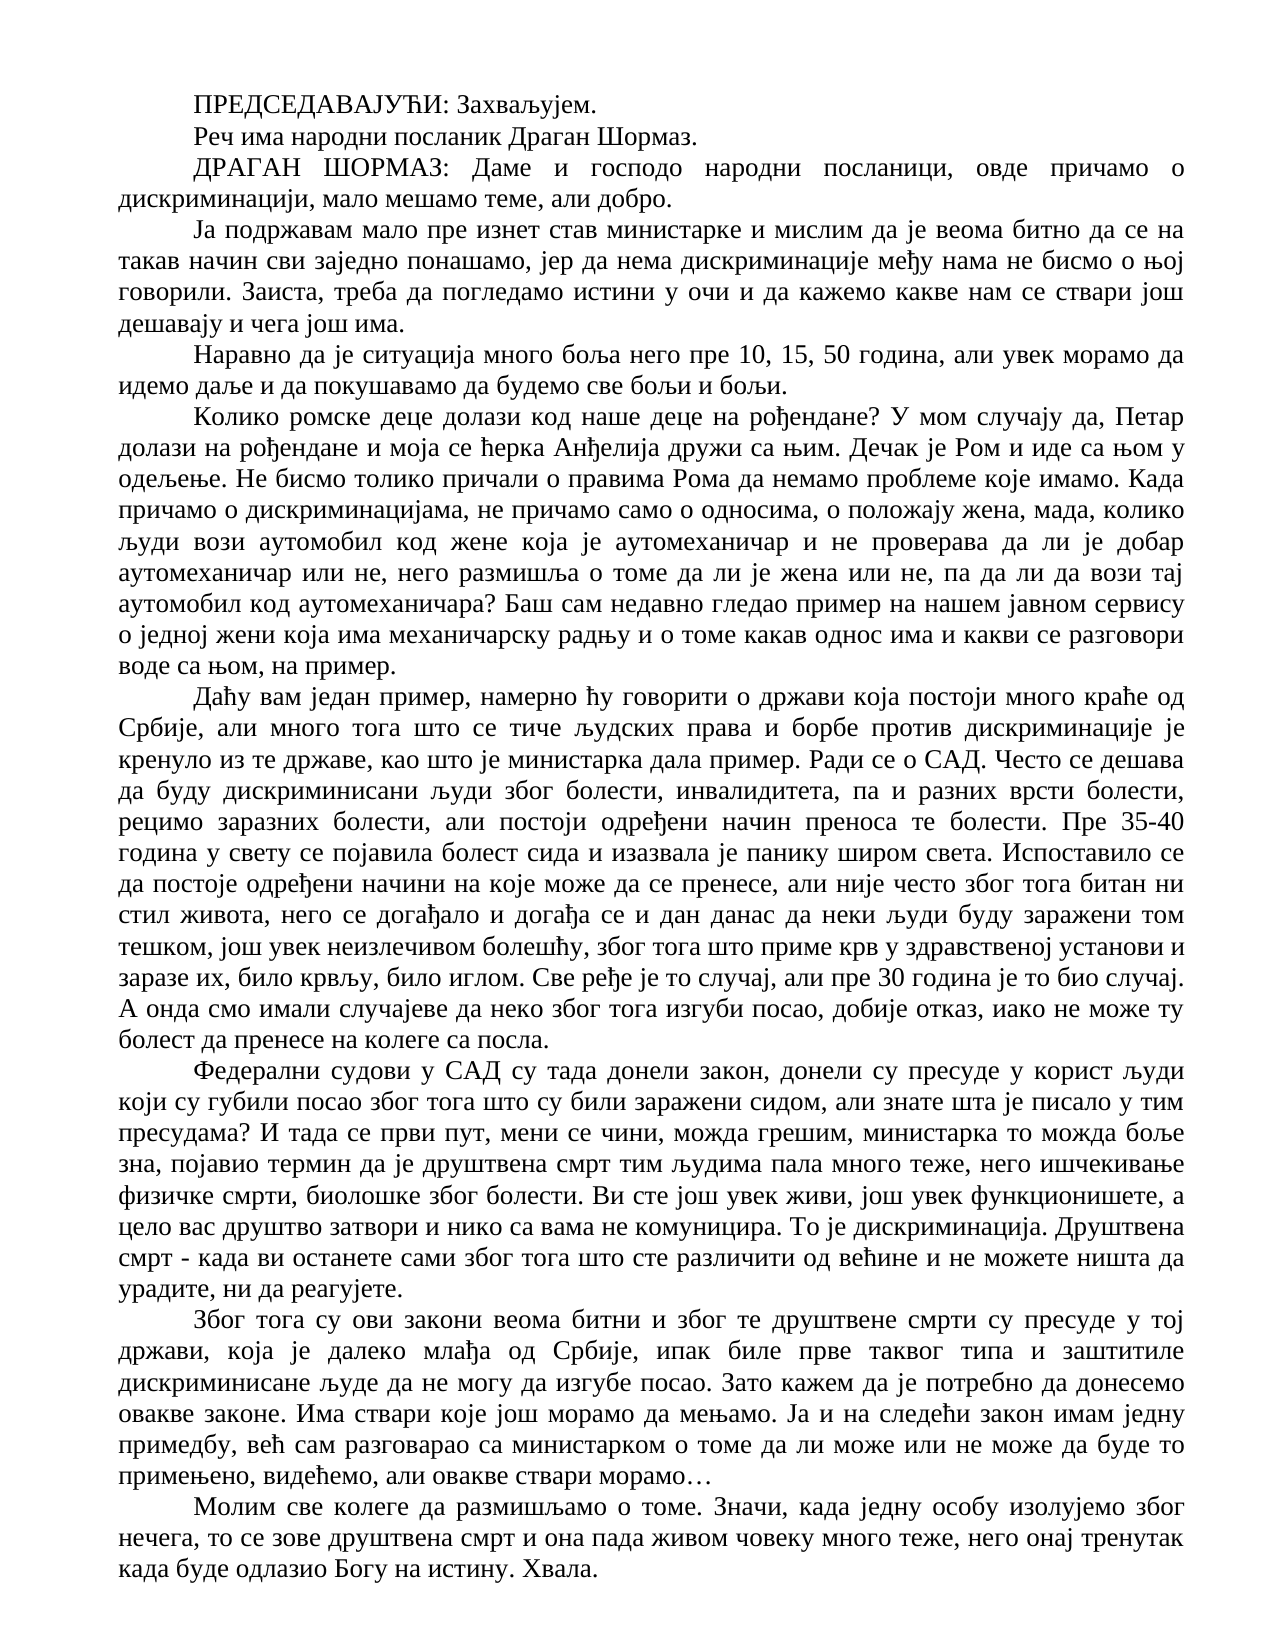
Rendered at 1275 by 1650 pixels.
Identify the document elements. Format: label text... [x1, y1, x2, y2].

text Ја подржавам мало пре изнет став министарке и мислим да је веома битно да се на такав начин сви заједно понашамо, јер да нема дискриминације међу нама не бисмо о њој говорили. Заиста, треба да погледамо истини у очи и да кажемо какве нам се ствари још дешавају и чега још има. [118, 213, 1186, 338]
text Наравно да је ситуација много боља него пре 10, 15, 50 година, али увек морамо да идемо даље и да покушавамо да будемо све бољи и бољи. [118, 338, 1186, 400]
text Федерални судови у САД су тада донели закон, донели су пресуде у корист људи који су губили посао због тога што су били заражени сидом, али знате шта је писало у тим пресудама? И тада се први пут, мени се чини, можда грешим, министарка то можда боље зна, појавио термин да је друштвена смрт тим људима пала много теже, него ишчекивање физичке смрти, биолошке због болести. Ви сте још увек живи, још увек функционишете, а цело вас друштво затвори и нико са вама не комуницира. То је дискриминација. Друштвена смрт - када ви останете сами због тога што сте различити од већине и не можете ништа да урадите, ни да реагујете. [118, 1054, 1186, 1303]
text Даћу вам један пример, намерно ћу говорити о држави која постоји много краће од Србије, али много тога што се тиче људских права и борбе против дискриминације је кренуло из те државе, као што је министарка дала пример. Ради се о САД. Често се дешава да буду дискриминисани људи због болести, инвалидитета, па и разних врсти болести, рецимо заразних болести, али постоји одређени начин преноса те болести. Пре 35-40 година у свету се појавила болест сида и изазвала је панику широм света. Испоставило се да постоје одређени начини на које може да се пренесе, али није често због тога битан ни стил живота, него се догађало и догађа се и дан данас да неки људи буду заражени том тешком, још увек неизлечивом болешћу, због тога што приме крв у здравственој установи и заразе их, било крвљу, било иглом. Све ређе је то случај, али пре 30 година је то био случај. А онда смо имали случајеве да неко због тога изгуби посао, добије отказ, иако не може ту болест да пренесе на колеге са посла. [118, 680, 1186, 1054]
text Молим све колеге да размишљамо о томе. Значи, када једну особу изолујемо због нечега, то се зове друштвена смрт и она пада живом човеку много теже, него онај тренутак када буде одлазио Богу на истину. Хвала. [118, 1490, 1186, 1584]
text Због тога су ови закони веома битни и због те друштвене смрти су пресуде у тој држави, која је далеко млађа од Србије, ипак биле прве таквог типа и заштитиле дискриминисане људе да не могу да изгубе посао. Зато кажем да је потребно да донесемо овакве законе. Има ствари које још морамо да мењамо. Ја и на следећи закон имам једну примедбу, већ сам разговарао са министарком о томе да ли може или не може да буде то примењено, видећемо, али овакве ствари морамо… [118, 1303, 1186, 1490]
text ДРАГАН ШОРМАЗ: Даме и господо народни посланици, овде причамо о дискриминацији, мало мешамо теме, али добро. [118, 151, 1186, 213]
text Реч има народни посланик Драган Шормаз. [118, 120, 1186, 151]
text ПРЕДСЕДАВАЈУЋИ: Захваљујем. [118, 89, 1186, 120]
text Колико ромске деце долази код наше деце на рођендане? У мом случају да, Петар долази на рођендане и моја се ћерка Анђелија дружи са њим. Дечак је Ром и иде са њом у одељење. Не бисмо толико причали о правима Рома да немамо проблеме које имамо. Када причамо о дискриминацијама, не причамо само о односима, о положају жена, мада, колико људи вози аутомобил код жене која је аутомеханичар и не проверава да ли је добар аутомеханичар или не, него размишља о томе да ли је жена или не, па да ли да вози тај аутомобил код аутомеханичара? Баш сам недавно гледао пример на нашем јавном сервису о једној жени која има механичарску радњу и о томе какав однос има и какви се разговори воде са њом, на пример. [118, 400, 1186, 680]
